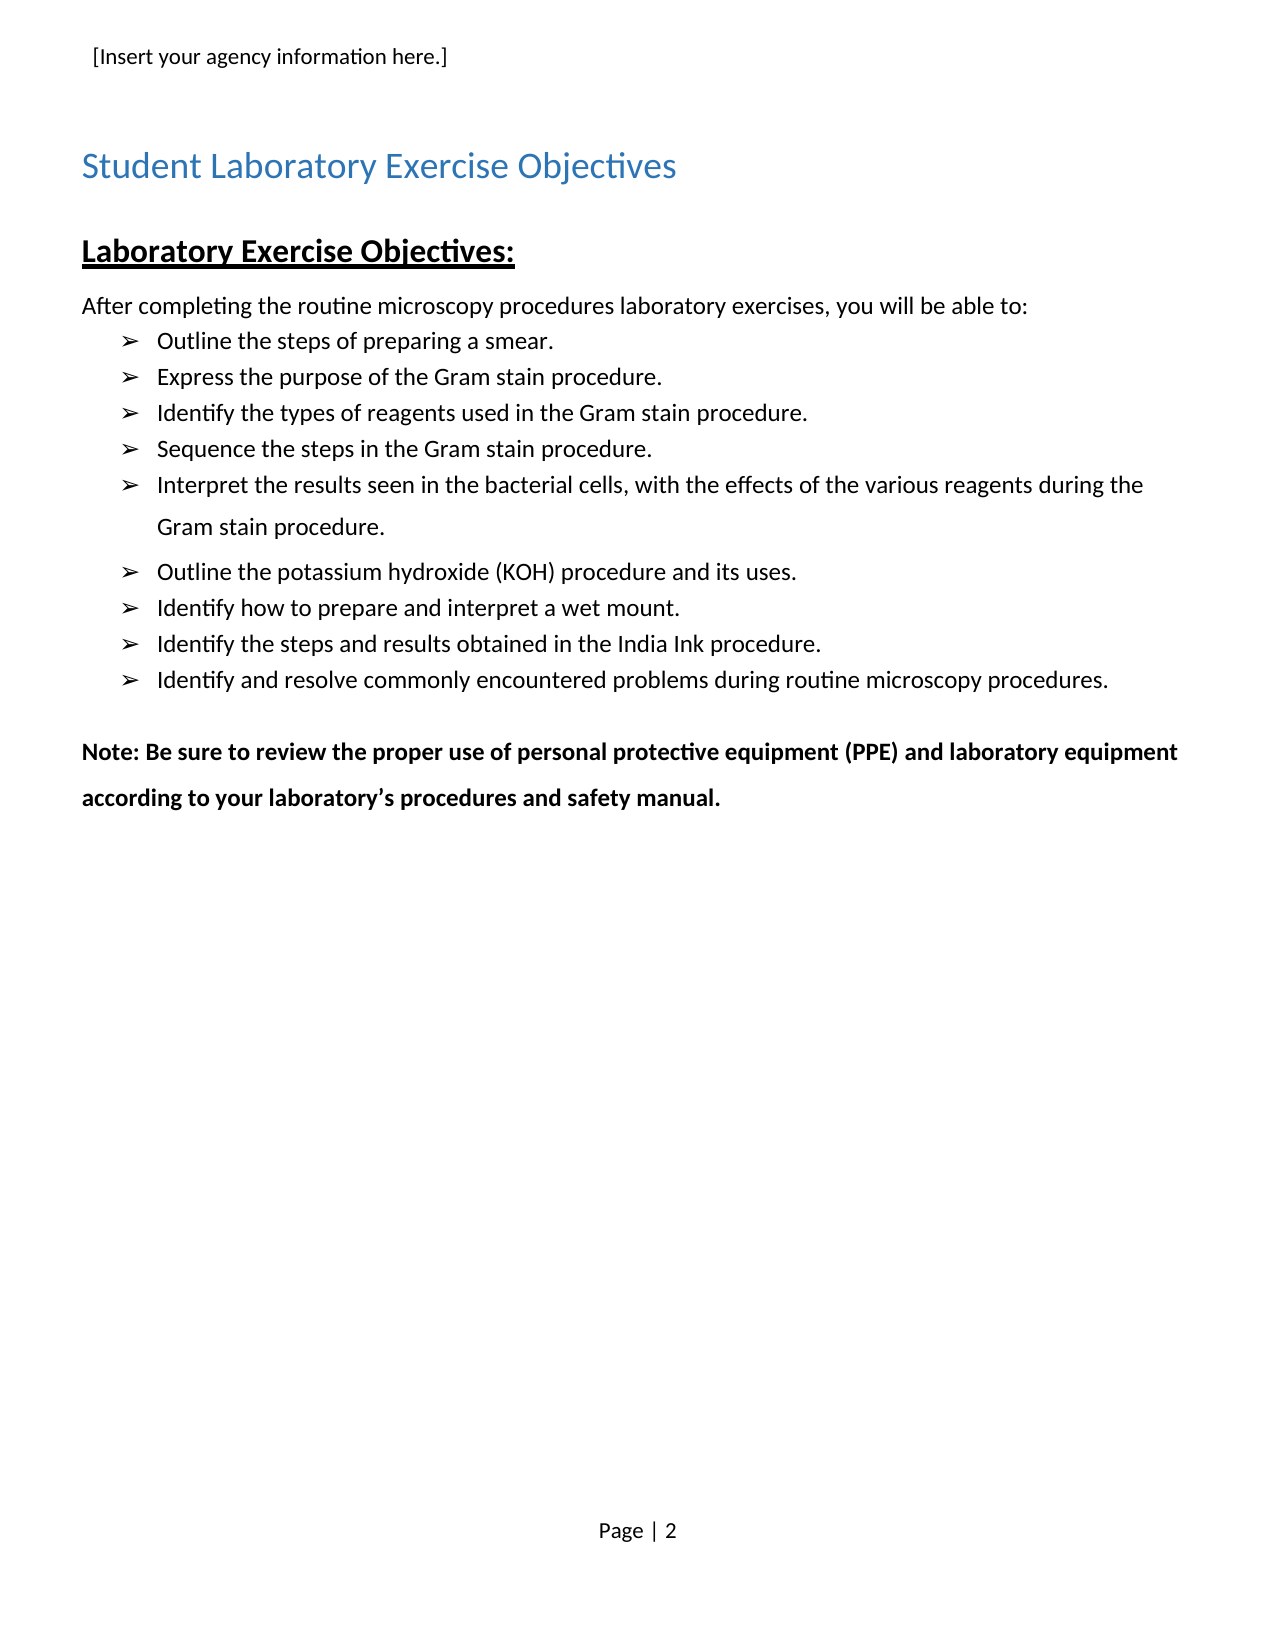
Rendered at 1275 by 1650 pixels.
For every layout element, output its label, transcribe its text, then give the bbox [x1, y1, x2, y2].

list Interpret the results seen in the bacterial cells, with the effects of the various reagents during the Gram stain procedure. [119, 467, 1146, 542]
text Student Laboratory Exercise Objectives [82, 142, 1275, 187]
list Identify how to prepare and interpret a wet mount. [119, 590, 1275, 624]
list Express the purpose of the Gram stain procedure. [119, 359, 1275, 393]
list Identify the types of reagents used in the Gram stain procedure. [119, 395, 1275, 429]
list Identify the steps and results obtained in the India Ink procedure. [119, 626, 1275, 660]
text according to your laboratory’s procedures and safety manual. [82, 782, 1275, 812]
text After completing the routine microscopy procedures laboratory exercises, you will be able to: [82, 290, 1275, 321]
list Outline the steps of preparing a smear. [119, 323, 1275, 357]
list Outline the potassium hydroxide (KOH) procedure and its uses. [119, 553, 1275, 588]
text Note: Be sure to review the proper use of personal protective equipment (PPE) and laboratory equipment [82, 736, 1275, 767]
list Sequence the steps in the Gram stain procedure. [119, 431, 1275, 465]
subtitle Laboratory Exercise Objectives: [82, 229, 1275, 270]
list Identify and resolve commonly encountered problems during routine microscopy procedures. [119, 662, 1275, 696]
